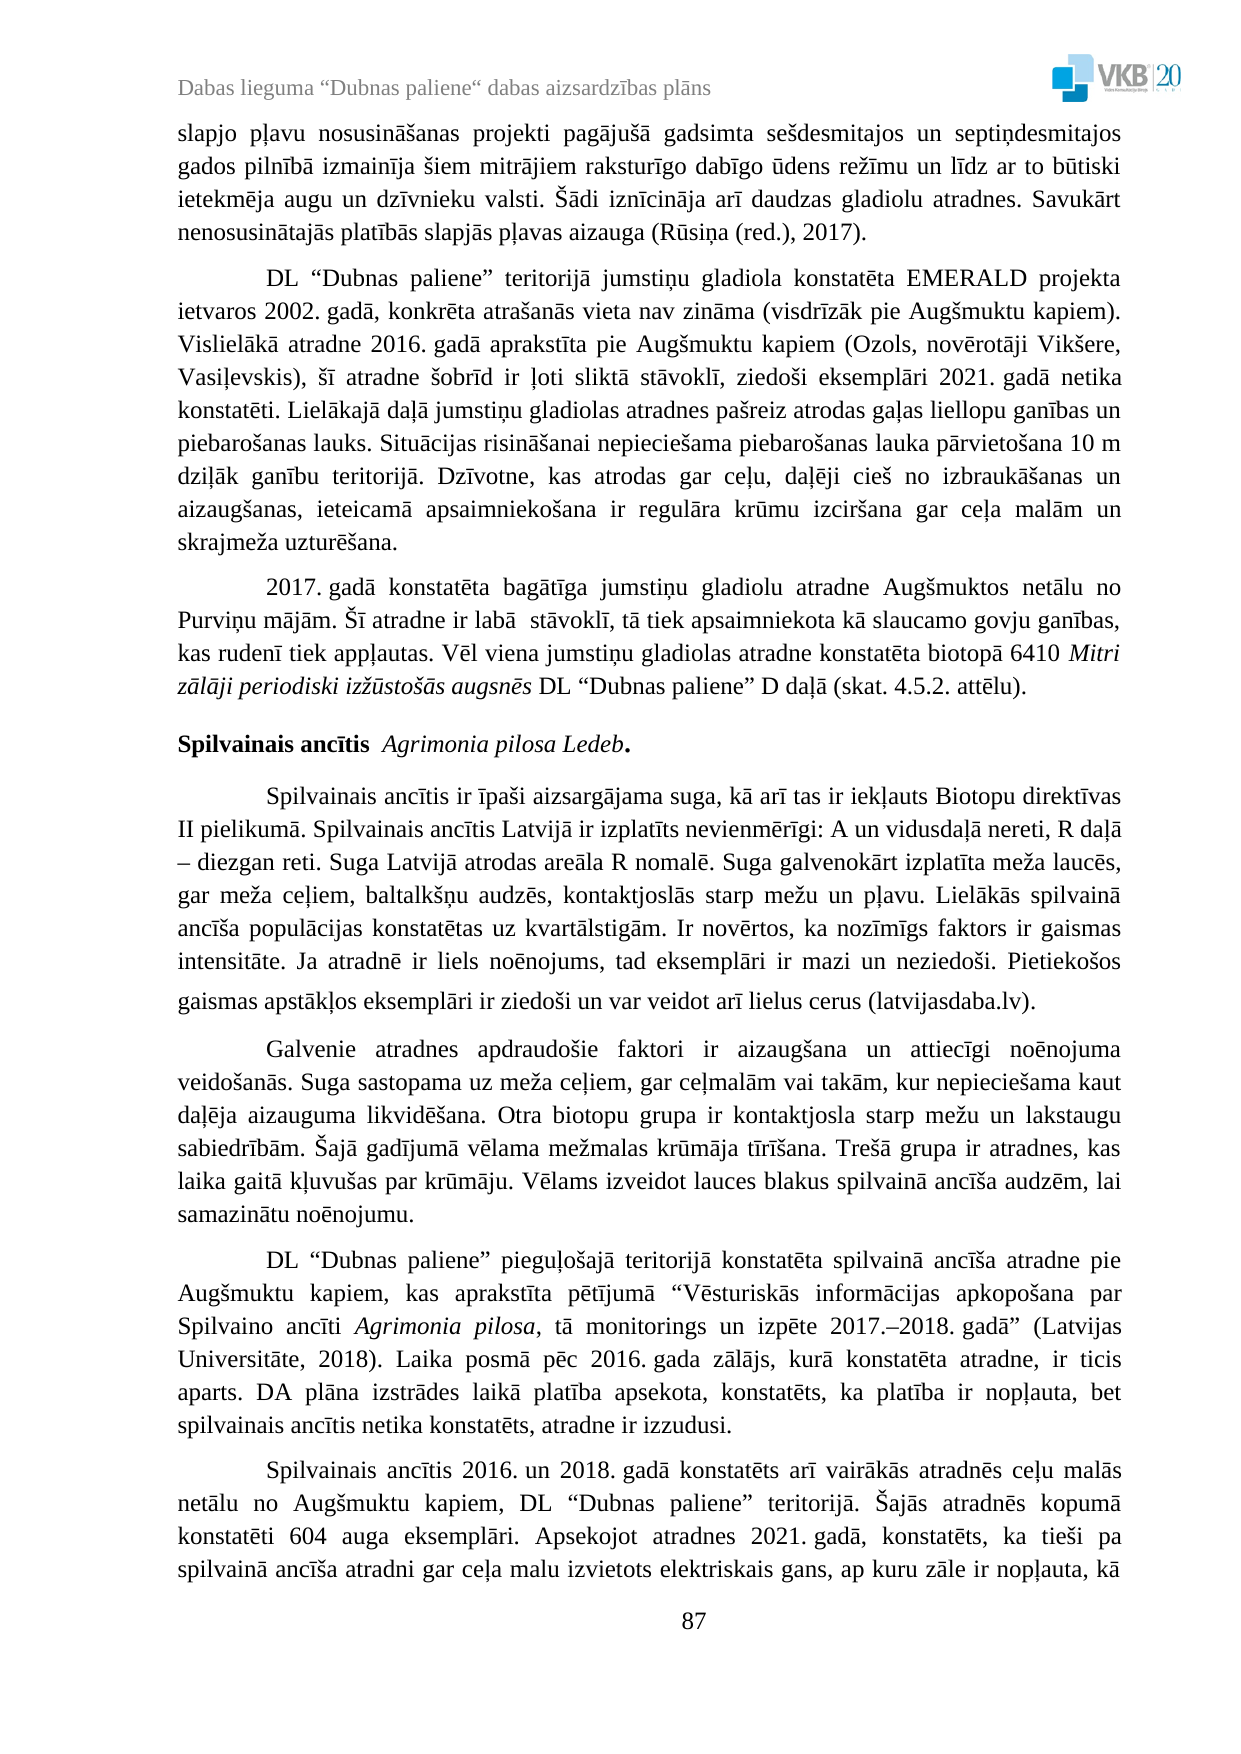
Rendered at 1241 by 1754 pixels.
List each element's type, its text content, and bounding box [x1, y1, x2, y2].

text Galvenie atradnes apdraudošie faktori ir aizaugšana un attiecīgi noēnojuma veidošanās. Suga sastopama uz meža ceļiem, gar ceļmalām vai takām, kur nepieciešama kaut daļēja aizauguma likvidēšana. Otra biotopu grupa ir kontaktjosla starp mežu un lakstaugu sabiedrībām. Šajā gadījumā vēlama mežmalas krūmāja tīrīšana. Trešā grupa ir atradnes, kas laika gaitā kļuvušas par krūmāju. Vēlams izveidot lauces blakus spilvainā ancīša audzēm, lai samazinātu noēnojumu. [177, 1034, 1122, 1228]
picture [1052, 54, 1181, 102]
text Spilvainais ancītis Agrimonia pilosa Ledeb. [177, 717, 1122, 760]
text DL “Dubnas paliene” teritorijā jumstiņu gladiola konstatēta EMERALD projekta ietvaros 2002. gadā, konkrēta atrašanās vieta nav zināma (visdrīzāk pie Augšmuktu kapiem). Vislielākā atradne 2016. gadā aprakstīta pie Augšmuktu kapiem (Ozols, novērotāji Vikšere, Vasiļevskis), šī atradne šobrīd ir ļoti sliktā stāvoklī, ziedoši eksemplāri 2021. gadā netika konstatēti. Lielākajā daļā jumstiņu gladiolas atradnes pašreiz atrodas gaļas liellopu ganības un piebarošanas lauks. Situācijas risināšanai nepieciešama piebarošanas lauka pārvietošana 10 m dziļāk ganību teritorijā. Dzīvotne, kas atrodas gar ceļu, daļēji cieš no izbraukāšanas un aizaugšanas, ieteicamā apsaimniekošana ir regulāra krūmu izciršana gar ceļa malām un skrajmeža uzturēšana. [177, 263, 1122, 556]
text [177, 118, 1122, 246]
text DL “Dubnas paliene” pieguļošajā teritorijā konstatēta spilvainā ancīša atradne pie Augšmuktu kapiem, kas aprakstīta pētījumā “Vēsturiskās informācijas apkopošana par Spilvaino ancīti Agrimonia pilosa, tā monitorings un izpēte 2017.–2018. gadā” (Latvijas Universitāte, 2018). Laika posmā pēc 2016. gada zālājs, kurā konstatēta atradne, ir ticis aparts. DA plāna izstrādes laikā platība apsekota, konstatēts, ka platība ir nopļauta, bet spilvainais ancītis netika konstatēts, atradne ir izzudusi. [177, 1245, 1122, 1438]
text 2017. gadā konstatēta bagātīga jumstiņu gladiolu atradne Augšmuktos netālu no Purviņu mājām. Šī atradne ir labā stāvoklī, tā tiek apsaimniekota kā slaucamo govju ganības, kas rudenī tiek appļautas. Vēl viena jumstiņu gladiolas atradne konstatēta biotopā 6410 Mitri zālāji periodiski izžūstošās augsnēs DL “Dubnas paliene” D daļā (skat. 4.5.2. attēlu). [177, 572, 1122, 700]
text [177, 1455, 1122, 1583]
text Spilvainais ancītis ir īpaši aizsargājama suga, kā arī tas ir iekļauts Biotopu direktīvas II pielikumā. Spilvainais ancītis Latvijā ir izplatīts nevienmērīgi: A un vidusdaļā nereti, R daļā – diezgan reti. Suga Latvijā atrodas areāla R nomalē. Suga galvenokārt izplatīta meža laucēs, gar meža ceļiem, baltalkšņu audzēs, kontaktjoslās starp mežu un pļavu. Lielākās spilvainā ancīša populācijas konstatētas uz kvartālstigām. Ir novērtos, ka nozīmīgs faktors ir gaismas intensitāte. Ja atradnē ir liels noēnojums, tad eksemplāri ir mazi un neziedoši. Pietiekošos gaismas apstākļos eksemplāri ir ziedoši un var veidot arī lielus cerus (latvijasdaba.lv). [177, 781, 1122, 1016]
